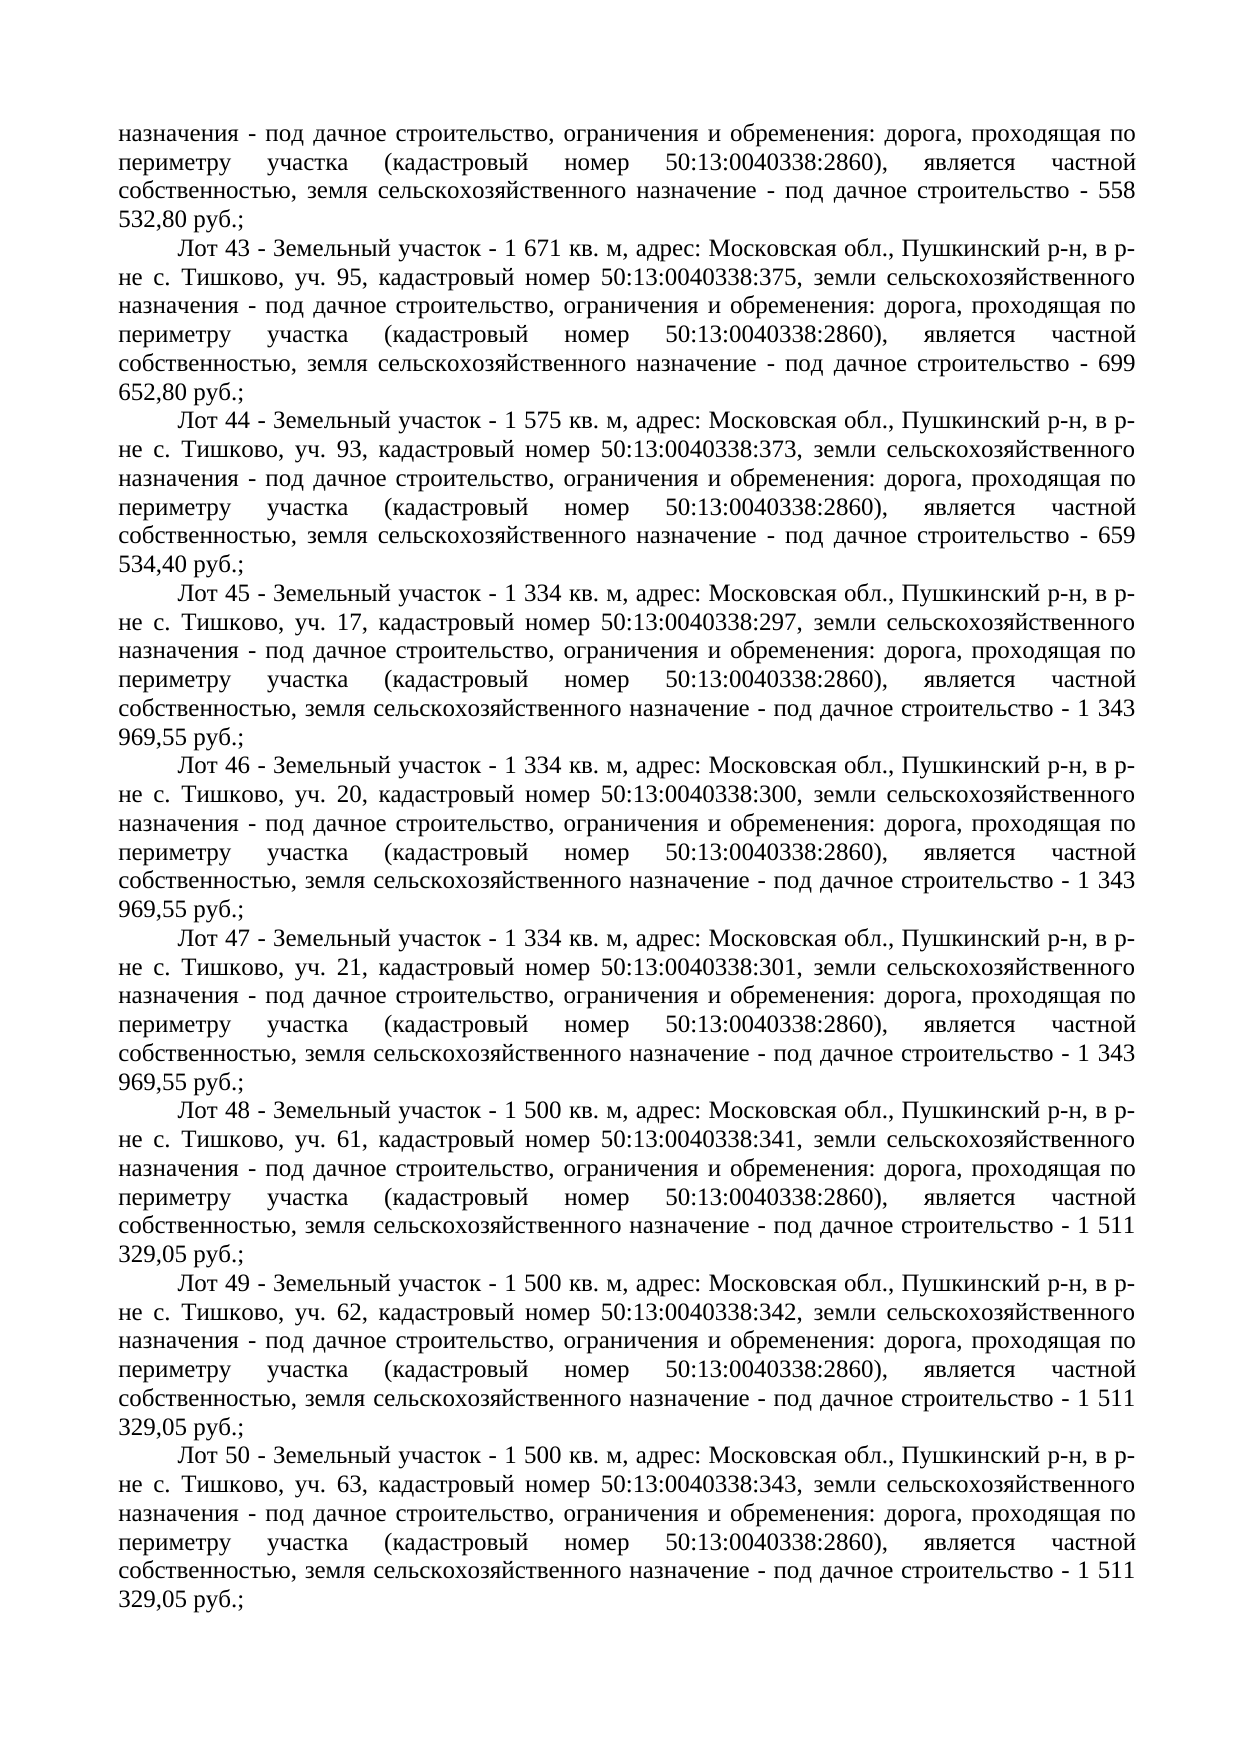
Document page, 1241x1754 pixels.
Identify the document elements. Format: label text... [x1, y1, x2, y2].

text Лот 46 - Земельный участок - 1 334 кв. м, адрес: Московская обл., Пушкинский р-н, в р-не с. Тишково, уч. 20, кадастровый номер 50:13:0040338:300, земли сельскохозяйственного назначения - под дачное строительство, ограничения и обременения: дорога, проходящая по периметру участка (кадастровый номер 50:13:0040338:2860), является частной собственностью, земля сельскохозяйственного назначение - под дачное строительство - 1 343 969,55 руб.; [118, 751, 1137, 923]
text Лот 47 - Земельный участок - 1 334 кв. м, адрес: Московская обл., Пушкинский р-н, в р-не с. Тишково, уч. 21, кадастровый номер 50:13:0040338:301, земли сельскохозяйственного назначения - под дачное строительство, ограничения и обременения: дорога, проходящая по периметру участка (кадастровый номер 50:13:0040338:2860), является частной собственностью, земля сельскохозяйственного назначение - под дачное строительство - 1 343 969,55 руб.; [118, 923, 1137, 1096]
text Лот 48 - Земельный участок - 1 500 кв. м, адрес: Московская обл., Пушкинский р-н, в р-не с. Тишково, уч. 61, кадастровый номер 50:13:0040338:341, земли сельскохозяйственного назначения - под дачное строительство, ограничения и обременения: дорога, проходящая по периметру участка (кадастровый номер 50:13:0040338:2860), является частной собственностью, земля сельскохозяйственного назначение - под дачное строительство - 1 511 329,05 руб.; [118, 1096, 1137, 1268]
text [118, 118, 1137, 233]
text Лот 50 - Земельный участок - 1 500 кв. м, адрес: Московская обл., Пушкинский р-н, в р-не с. Тишково, уч. 63, кадастровый номер 50:13:0040338:343, земли сельскохозяйственного назначения - под дачное строительство, ограничения и обременения: дорога, проходящая по периметру участка (кадастровый номер 50:13:0040338:2860), является частной собственностью, земля сельскохозяйственного назначение - под дачное строительство - 1 511 329,05 руб.; [118, 1441, 1137, 1613]
text Лот 43 - Земельный участок - 1 671 кв. м, адрес: Московская обл., Пушкинский р-н, в р-не с. Тишково, уч. 95, кадастровый номер 50:13:0040338:375, земли сельскохозяйственного назначения - под дачное строительство, ограничения и обременения: дорога, проходящая по периметру участка (кадастровый номер 50:13:0040338:2860), является частной собственностью, земля сельскохозяйственного назначение - под дачное строительство - 699 652,80 руб.; [118, 233, 1137, 406]
text Лот 49 - Земельный участок - 1 500 кв. м, адрес: Московская обл., Пушкинский р-н, в р-не с. Тишково, уч. 62, кадастровый номер 50:13:0040338:342, земли сельскохозяйственного назначения - под дачное строительство, ограничения и обременения: дорога, проходящая по периметру участка (кадастровый номер 50:13:0040338:2860), является частной собственностью, земля сельскохозяйственного назначение - под дачное строительство - 1 511 329,05 руб.; [118, 1268, 1137, 1441]
text Лот 45 - Земельный участок - 1 334 кв. м, адрес: Московская обл., Пушкинский р-н, в р-не с. Тишково, уч. 17, кадастровый номер 50:13:0040338:297, земли сельскохозяйственного назначения - под дачное строительство, ограничения и обременения: дорога, проходящая по периметру участка (кадастровый номер 50:13:0040338:2860), является частной собственностью, земля сельскохозяйственного назначение - под дачное строительство - 1 343 969,55 руб.; [118, 578, 1137, 751]
text Лот 44 - Земельный участок - 1 575 кв. м, адрес: Московская обл., Пушкинский р-н, в р-не с. Тишково, уч. 93, кадастровый номер 50:13:0040338:373, земли сельскохозяйственного назначения - под дачное строительство, ограничения и обременения: дорога, проходящая по периметру участка (кадастровый номер 50:13:0040338:2860), является частной собственностью, земля сельскохозяйственного назначение - под дачное строительство - 659 534,40 руб.; [118, 406, 1137, 578]
